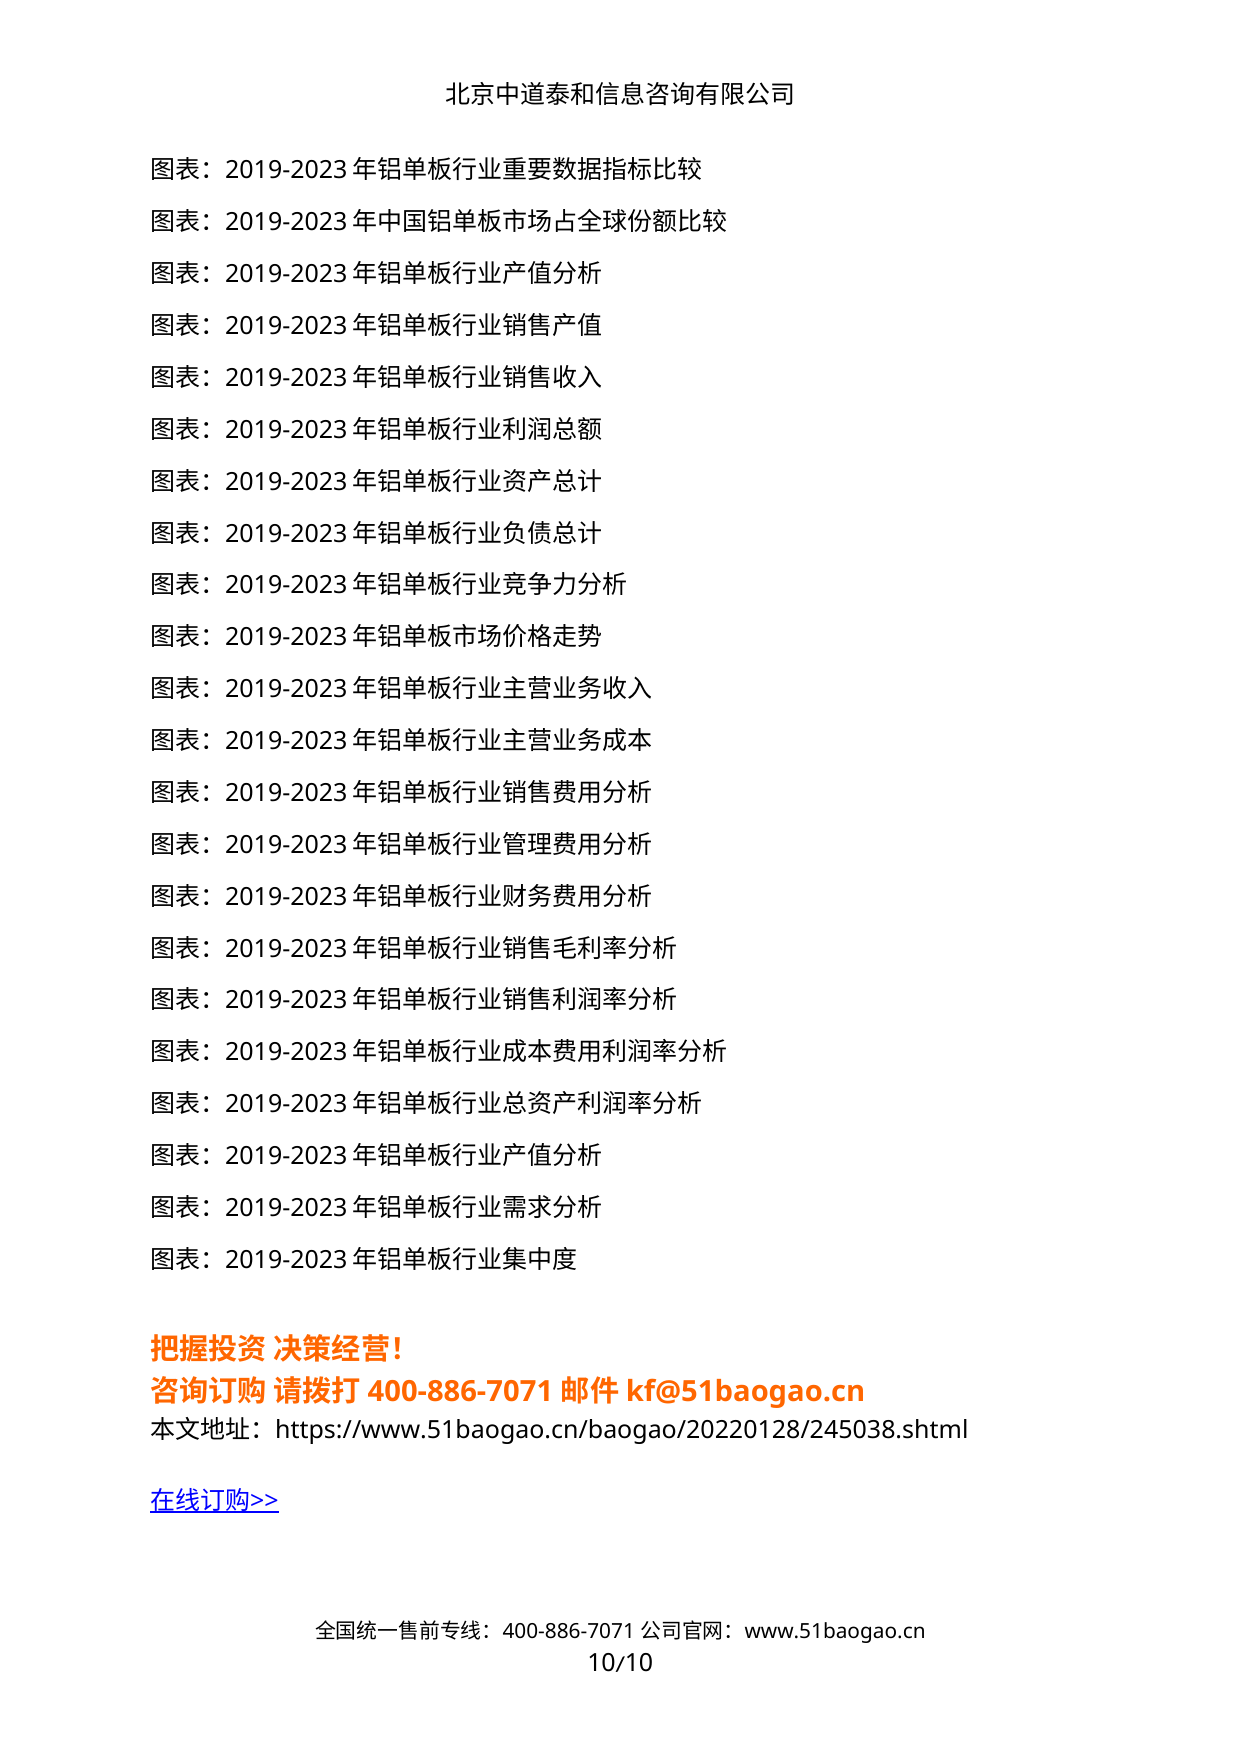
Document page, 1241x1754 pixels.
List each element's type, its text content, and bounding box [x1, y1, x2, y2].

text 图表：2019-2023年铝单板行业重要数据指标比较 [150, 150, 1090, 186]
text 图表：2019-2023年铝单板行业产值分析 [150, 1136, 1090, 1172]
text 图表：2019-2023年铝单板行业成本费用利润率分析 [150, 1032, 1090, 1068]
text 在线订购>> [150, 1446, 1090, 1517]
text 图表：2019-2023年铝单板行业销售毛利率分析 [150, 928, 1090, 964]
text 图表：2019-2023年铝单板行业销售产值 [150, 306, 1090, 342]
text 图表：2019-2023年铝单板行业销售费用分析 [150, 772, 1090, 809]
text 把握投资 决策经营！咨询订购 请拨打 400-886-7071 邮件 kf@51baogao.cn本文地址：https://www.51baogao.cn/baogao/20220128/245038.shtml [150, 1291, 1090, 1446]
text 图表：2019-2023年铝单板行业资产总计 [150, 461, 1090, 497]
text 图表：2019-2023年中国铝单板市场占全球份额比较 [150, 202, 1090, 238]
text 图表：2019-2023年铝单板行业竞争力分析 [150, 565, 1090, 601]
text 图表：2019-2023年铝单板行业利润总额 [150, 409, 1090, 446]
text 图表：2019-2023年铝单板行业主营业务收入 [150, 669, 1090, 705]
text 图表：2019-2023年铝单板行业财务费用分析 [150, 876, 1090, 912]
text 图表：2019-2023年铝单板行业需求分析 [150, 1187, 1090, 1224]
text 图表：2019-2023年铝单板行业产值分析 [150, 254, 1090, 290]
text 图表：2019-2023年铝单板行业销售利润率分析 [150, 980, 1090, 1016]
text 图表：2019-2023年铝单板行业主营业务成本 [150, 721, 1090, 757]
text 图表：2019-2023年铝单板行业负债总计 [150, 513, 1090, 549]
text 图表：2019-2023年铝单板行业集中度 [150, 1239, 1090, 1276]
text 图表：2019-2023年铝单板行业总资产利润率分析 [150, 1084, 1090, 1120]
text 图表：2019-2023年铝单板市场价格走势 [150, 617, 1090, 653]
text 图表：2019-2023年铝单板行业销售收入 [150, 357, 1090, 394]
text 图表：2019-2023年铝单板行业管理费用分析 [150, 824, 1090, 861]
